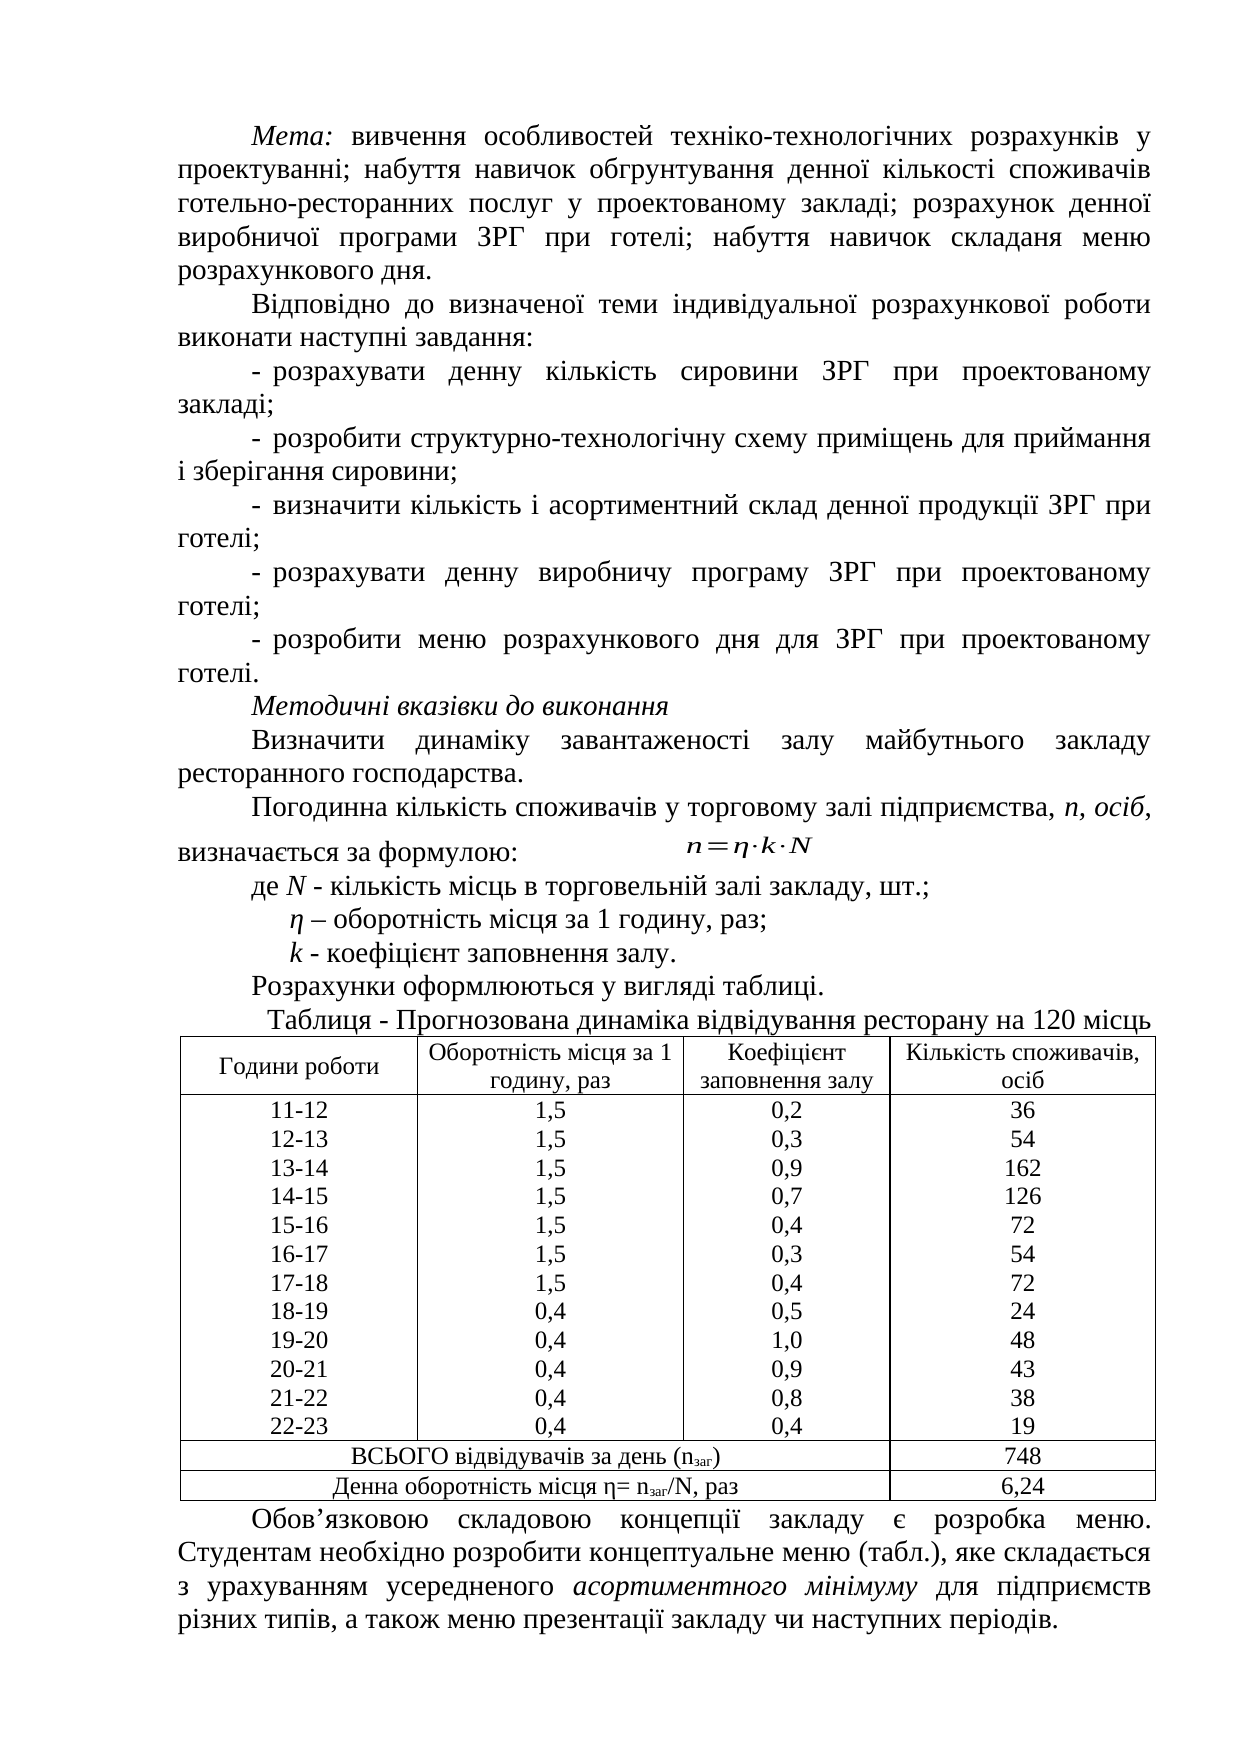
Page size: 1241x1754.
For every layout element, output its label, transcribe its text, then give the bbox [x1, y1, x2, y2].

list розробити структурно-технологічну схему приміщень для приймання і зберігання сировини; [177, 420, 1152, 487]
table_cell ВСЬОГО відвідувачів за день (nзаг) [181, 1441, 889, 1470]
list розрахувати денну кількість сировини ЗРГ при проектованому закладі; [177, 353, 1152, 420]
text Методичні вказівки до виконання [177, 688, 1152, 722]
text де N - кількість місць в торговельній залі закладу, шт.; [177, 868, 1152, 901]
list визначити кількість і асортиментний склад денної продукції ЗРГ при готелі; [177, 487, 1152, 554]
list розрахувати денну виробничу програму ЗРГ при проектованому готелі; [177, 554, 1152, 621]
list розробити меню розрахункового дня для ЗРГ при проектованому готелі. [177, 621, 1152, 688]
text Таблиця - Прогнозована динаміка відвідування ресторану на 120 місць [177, 1002, 1152, 1036]
table_cell 6,24 [891, 1471, 1155, 1500]
text Обов’язковою складовою концепції закладу є розробка меню. Студентам необхідно розробити концептуальне меню (табл.), яке складається з урахуванням усередненого асортиментного мінімуму для підприємств різних типів, а також меню презентації закладу чи наступних періодів. [177, 1501, 1152, 1635]
table_header Кількість споживачів, осіб [891, 1037, 1155, 1094]
text Розрахунки оформлюються у вигляді таблиці. [177, 968, 1152, 1002]
table_cell 0,2 0,3 0,9 0,7 0,4 0,3 0,4 0,5 1,0 0,9 0,8 0,4 [684, 1095, 889, 1440]
table_cell 748 [891, 1441, 1155, 1470]
table_header Коефіцієнт заповнення залу [684, 1037, 889, 1094]
text η – оборотність місця за 1 годину, раз; [177, 901, 1152, 935]
table_cell 1,5 1,5 1,5 1,5 1,5 1,5 1,5 0,4 0,4 0,4 0,4 0,4 [418, 1095, 683, 1440]
text Погодинна кількість споживачів у торговому залі підприємства, n, осіб, визначається за формулою: [177, 789, 1152, 868]
text Мета: вивчення особливостей техніко-технологічних розрахунків у проектуванні; набуття навичок обгрунтування денної кількості споживачів готельно-ресторанних послуг у проектованому закладі; розрахунок денної виробничої програми ЗРГ при готелі; набуття навичок складаня меню розрахункового дня. [177, 118, 1152, 286]
table_cell 36 54 162 126 72 54 72 24 48 43 38 19 [891, 1095, 1155, 1440]
text Відповідно до визначеної теми індивідуальної розрахункової роботи виконати наступні завдання: [177, 286, 1152, 353]
table_header Години роботи [181, 1037, 417, 1094]
text Визначити динаміку завантаженості залу майбутнього закладу ресторанного господарства. [177, 722, 1152, 789]
text k - коефіцієнт заповнення залу. [177, 935, 1152, 968]
table_header Оборотність місця за 1 годину, раз [418, 1037, 683, 1094]
table_cell 11-12 12-13 13-14 14-15 15-16 16-17 17-18 18-19 19-20 20-21 21-22 22-23 [181, 1095, 417, 1440]
table_cell Денна оборотність місця η= nзаг/N, раз [181, 1471, 889, 1500]
